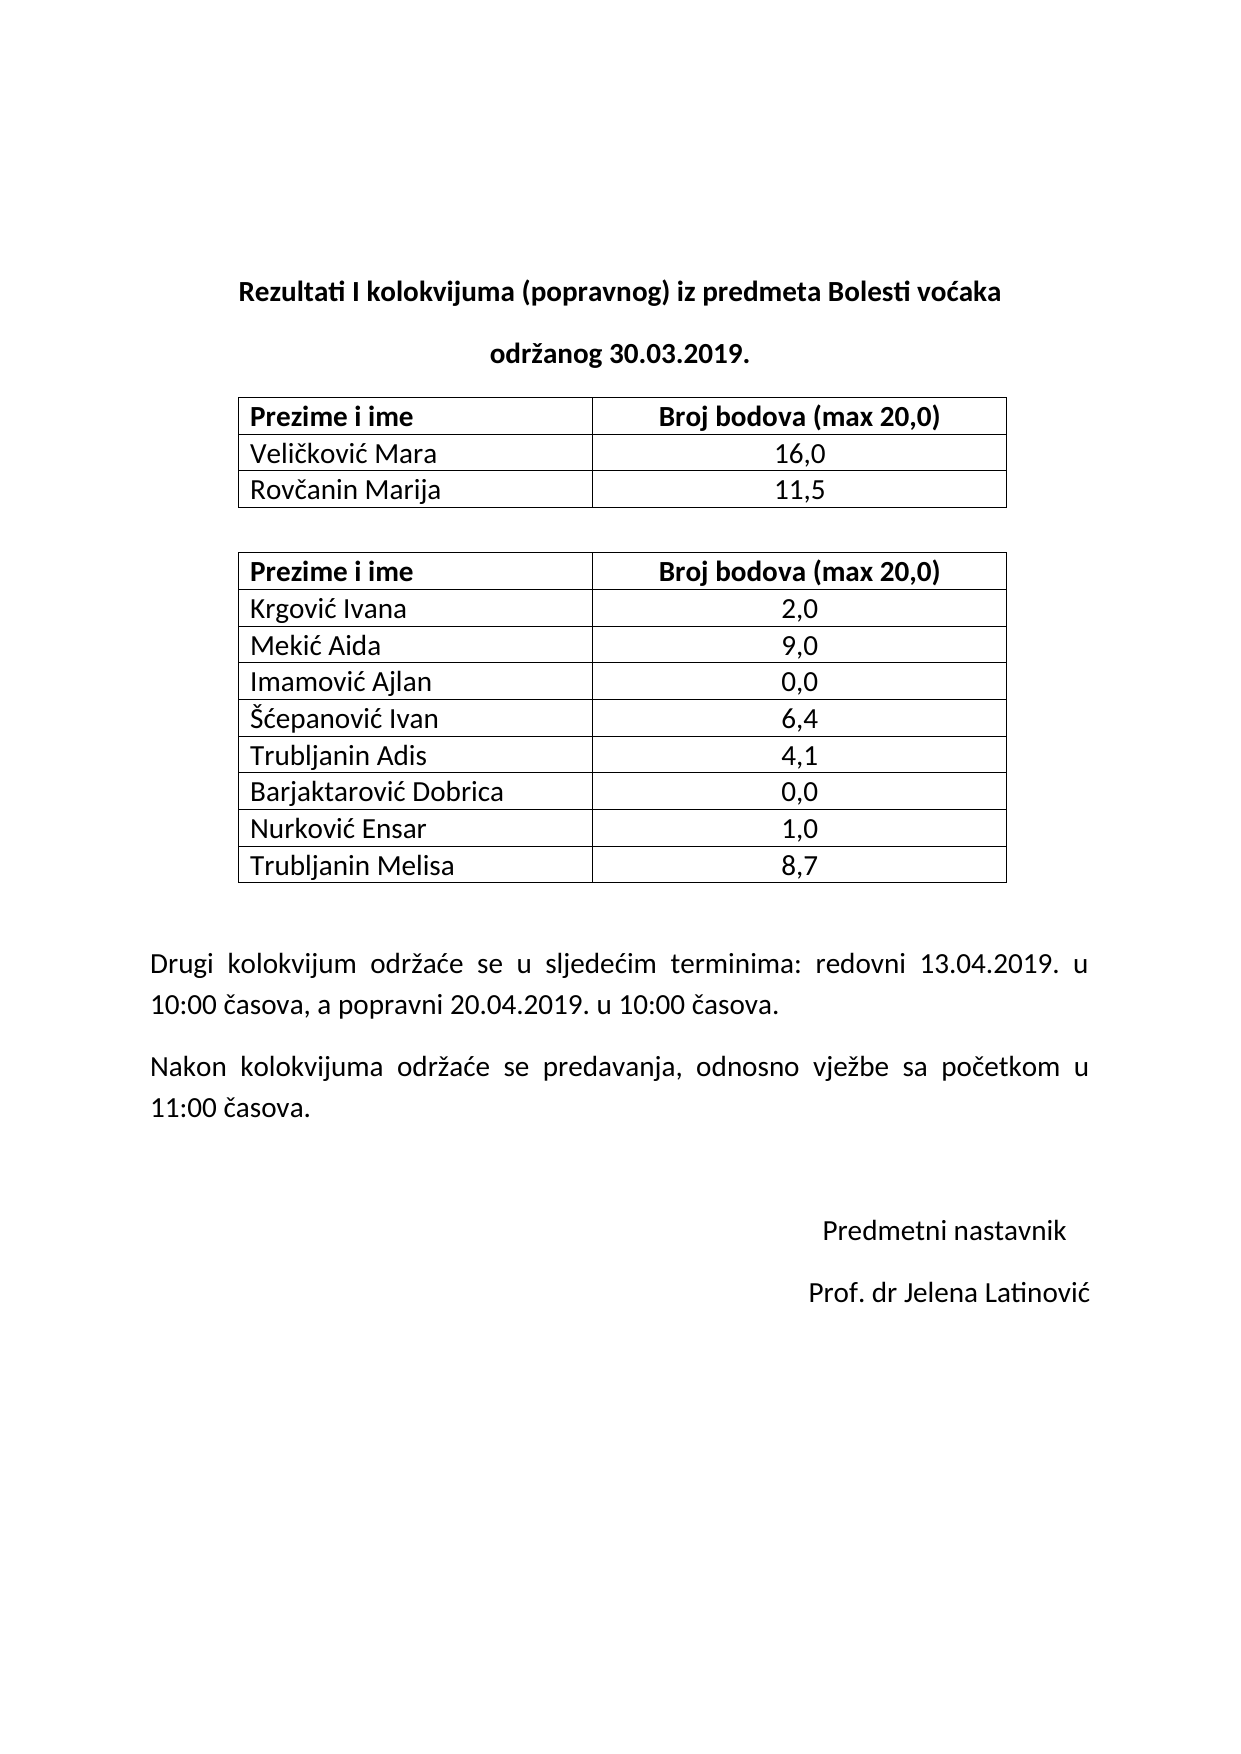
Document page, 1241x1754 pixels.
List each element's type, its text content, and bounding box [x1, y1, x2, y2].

table_cell Imamović Ajlan [239, 663, 592, 699]
table_cell 11,5 [593, 471, 1006, 507]
text održanog 30.03.2019. [150, 335, 1090, 371]
table_header Prezime i ime [239, 553, 592, 589]
text Predmetni nastavnik [675, 1212, 1090, 1248]
table_cell Trubljanin Adis [239, 737, 592, 772]
table_cell 0,0 [593, 663, 1006, 699]
table_cell Krgović Ivana [239, 590, 592, 626]
table_cell Rovčanin Marija [239, 471, 592, 507]
text Rezultati I kolokvijuma (popravnog) iz predmeta Bolesti voćaka [150, 273, 1090, 309]
text Nakon kolokvijuma održaće se predavanja, odnosno vježbe sa početkom u 11:00 časova. [150, 1048, 1090, 1124]
table_cell Barjaktarović Dobrica [239, 773, 592, 809]
table_cell 4,1 [593, 737, 1006, 772]
table_cell Nurković Ensar [239, 810, 592, 846]
table_cell 8,7 [593, 847, 1006, 882]
table_cell Veličković Mara [239, 435, 592, 470]
text Prof. dr Jelena Latinović [150, 1274, 1090, 1310]
table_cell 2,0 [593, 590, 1006, 626]
text Drugi kolokvijum održaće se u sljedećim terminima: redovni 13.04.2019. u 10:00 časova, a popravni 20.04.2019. u 10:00 časova. [150, 945, 1090, 1022]
table_header Prezime i ime [239, 398, 592, 434]
table_cell Šćepanović Ivan [239, 700, 592, 736]
table_cell 6,4 [593, 700, 1006, 736]
table_cell Trubljanin Melisa [239, 847, 592, 882]
table_header Broj bodova (max 20,0) [593, 553, 1006, 589]
table_cell 1,0 [593, 810, 1006, 846]
table_cell 0,0 [593, 773, 1006, 809]
table_cell 9,0 [593, 627, 1006, 662]
table_cell 16,0 [593, 435, 1006, 470]
table_cell Mekić Aida [239, 627, 592, 662]
table_header Broj bodova (max 20,0) [593, 398, 1006, 434]
